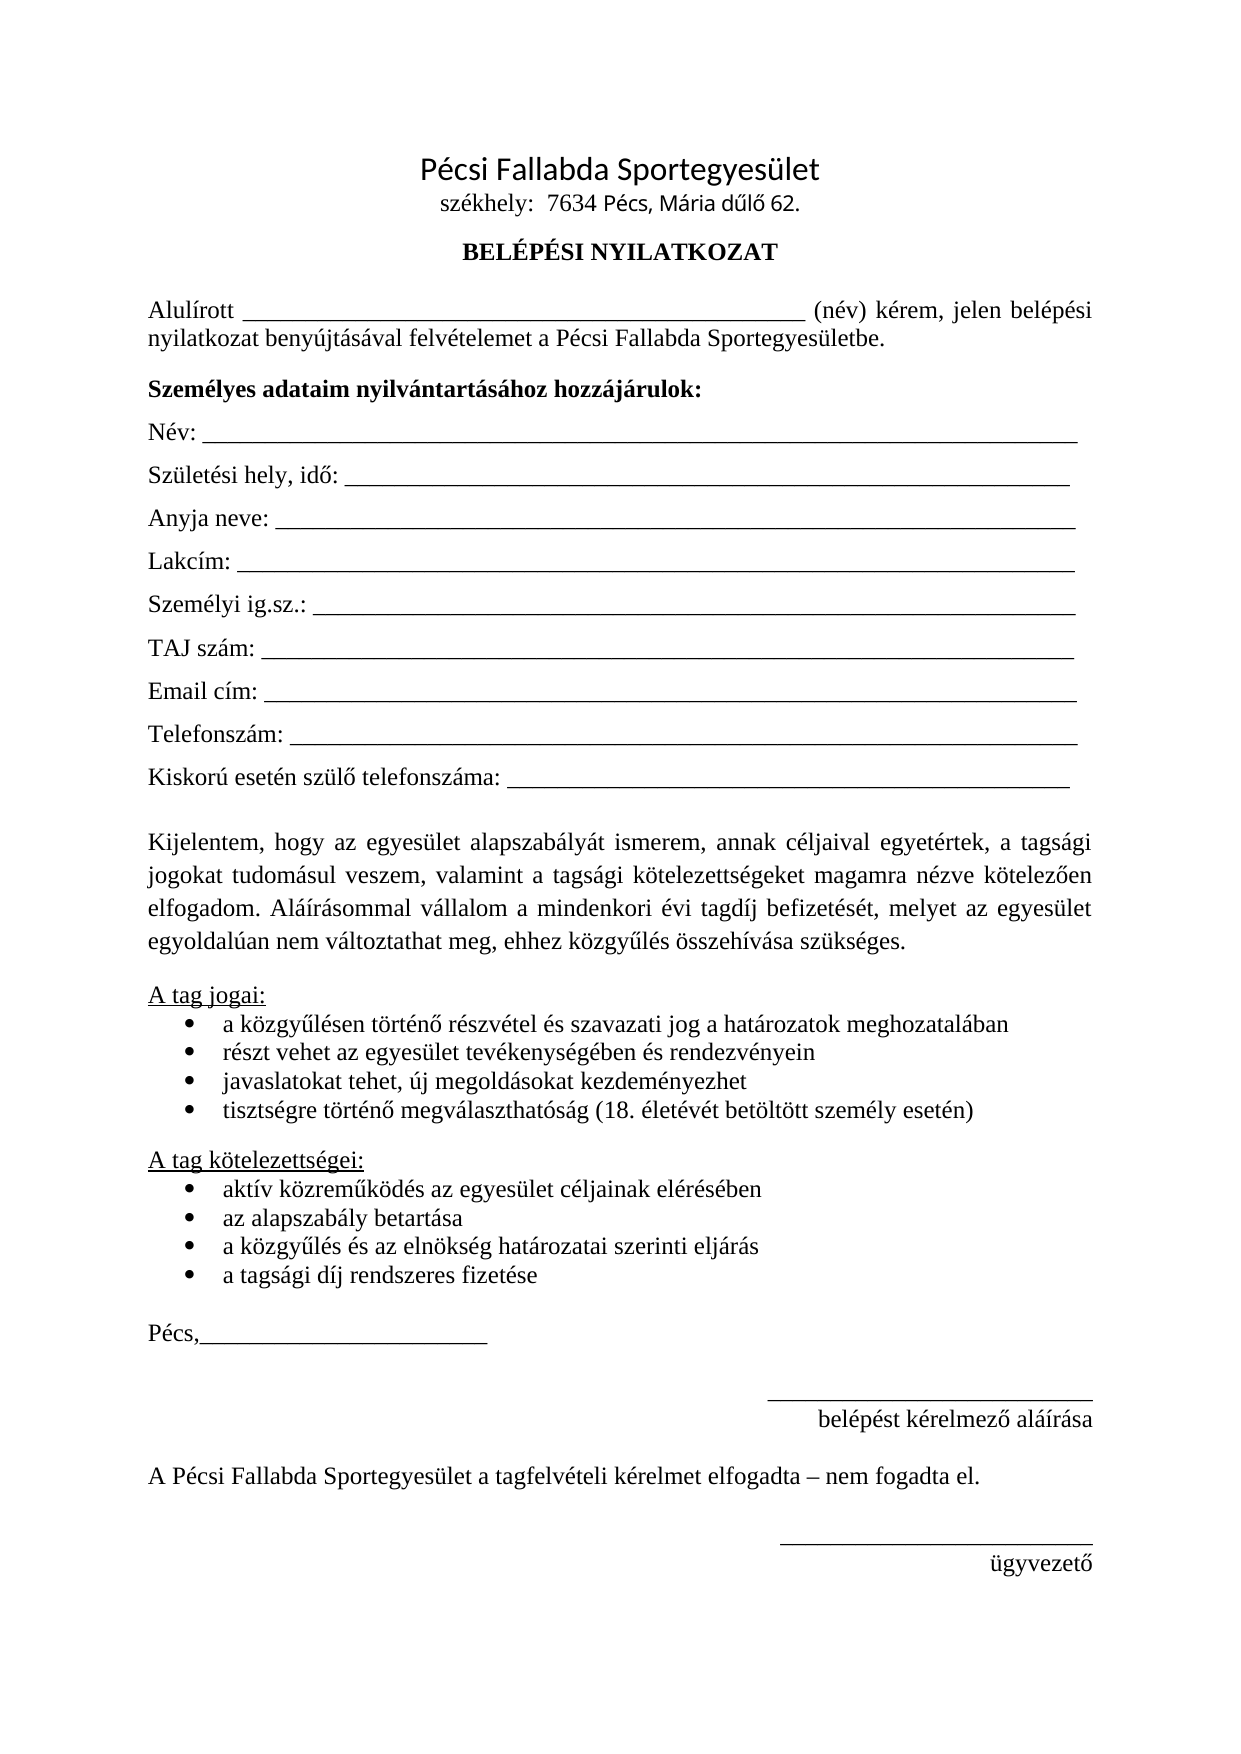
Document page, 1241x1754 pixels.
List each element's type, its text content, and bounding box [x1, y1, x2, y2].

text BELÉPÉSI NYILATKOZAT [148, 237, 1093, 266]
text Alulírott _____________________________________________ (név) kérem, jelen belépési nyilatkozat benyújtásával felvételemet a Pécsi Fallabda Sportegyesületbe. [148, 295, 1093, 352]
text Anyja neve: ________________________________________________________________ [148, 503, 1093, 532]
list a közgyűlés és az elnökség határozatai szerinti eljárás [185, 1231, 1093, 1260]
text A Pécsi Fallabda Sportegyesület a tagfelvételi kérelmet elfogadta – nem fogadta el. [148, 1461, 1093, 1490]
text A tag jogai: [148, 980, 1093, 1009]
list aktív közreműködés az egyesület céljainak elérésében [185, 1174, 1093, 1203]
text _________________________ [148, 1519, 1093, 1548]
text Telefonszám: _______________________________________________________________ [148, 719, 1093, 748]
text Személyi ig.sz.: _____________________________________________________________ [148, 589, 1093, 618]
list javaslatokat tehet, új megoldásokat kezdeményezhet [185, 1066, 1093, 1095]
text belépést kérelmező aláírása [148, 1404, 1093, 1433]
list a közgyűlésen történő részvétel és szavazati jog a határozatok meghozatalában [185, 1009, 1093, 1037]
text székhely: 7634 Pécs, Mária dűlő 62. [148, 188, 1093, 218]
list részt vehet az egyesület tevékenységében és rendezvényein [185, 1037, 1093, 1066]
text Pécsi Fallabda Sportegyesület [148, 148, 1093, 188]
list az alapszabály betartása [185, 1203, 1093, 1231]
list a tagsági díj rendszeres fizetése [185, 1260, 1093, 1289]
text Személyes adataim nyilvántartásához hozzájárulok: [148, 374, 1093, 403]
text Név: ______________________________________________________________________ [148, 417, 1093, 446]
text Születési hely, idő: __________________________________________________________ [148, 460, 1093, 489]
text A tag kötelezettségei: [148, 1145, 1093, 1174]
text TAJ szám: _________________________________________________________________ [148, 633, 1093, 661]
text ügyvezető [148, 1548, 1093, 1576]
text Email cím: _________________________________________________________________ [148, 676, 1093, 704]
text Kiskorú esetén szülő telefonszáma: _____________________________________________ [148, 762, 1093, 791]
list tisztségre történő megválaszthatóság (18. életévét betöltött személy esetén) [185, 1095, 1093, 1124]
text __________________________ [148, 1375, 1093, 1404]
text Lakcím: ___________________________________________________________________ [148, 546, 1093, 575]
text Pécs,_______________________ [148, 1318, 1093, 1346]
text Kijelentem, hogy az egyesület alapszabályát ismerem, annak céljaival egyetértek, a tagsági jogokat tudomásul veszem, valamint a tagsági kötelezettségeket magamra nézve kötelezően elfogadom. Aláírásommal vállalom a mindenkori évi tagdíj befizetését, melyet az egyesület egyoldalúan nem változtathat meg, ehhez közgyűlés összehívása szükséges. [148, 827, 1093, 955]
